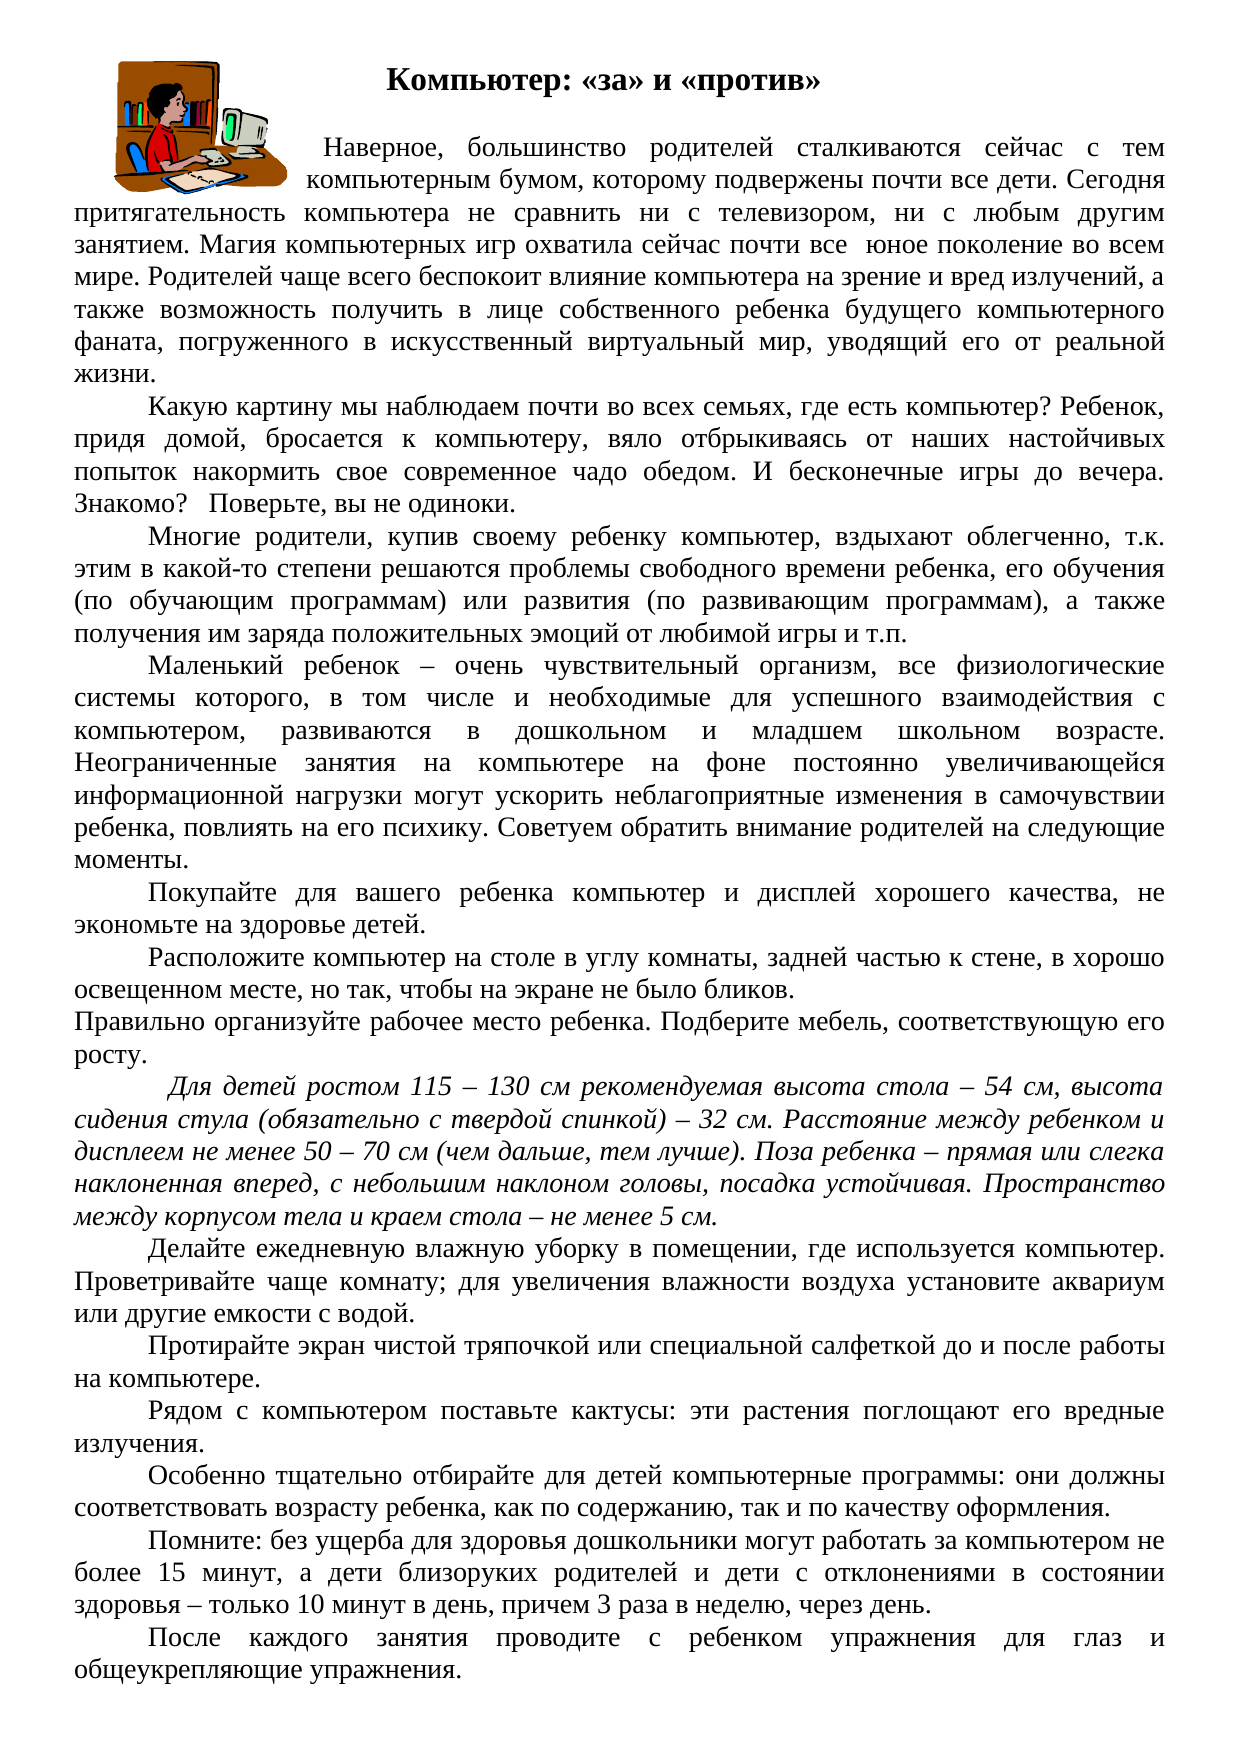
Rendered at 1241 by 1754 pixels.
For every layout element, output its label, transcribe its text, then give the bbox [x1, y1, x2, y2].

text Правильно организуйте рабочее место ребенка. Подберите мебель, соответствующую его росту. [74, 1004, 1167, 1069]
text Делайте ежедневную влажную уборку в помещении, где используется компьютер. Проветривайте чаще комнату; для увеличения влажности воздуха установите аквариум или другие емкости с водой. [74, 1231, 1167, 1328]
text Протирайте экран чистой тряпочкой или специальной салфеткой до и после работы на компьютере. [74, 1328, 1167, 1393]
text Покупайте для вашего ребенка компьютер и дисплей хорошего качества, не экономьте на здоровье детей. [74, 875, 1167, 940]
text После каждого занятия проводите с ребенком упражнения для глаз и общеукрепляющие упражнения. [74, 1620, 1167, 1685]
text Какую картину мы наблюдаем почти во всех семьях, где есть компьютер? Ребенок, придя домой, бросается к компьютеру, вяло отбрыкиваясь от наших настойчивых попыток накормить свое современное чадо обедом. И бесконечные игры до вечера. Знакомо? Поверьте, вы не одиноки. [74, 389, 1167, 518]
text Наверное, большинство родителей сталкиваются сейчас с тем компьютерным бумом, которому подвержены почти все дети. Сегодня притягательность компьютера не сравнить ни с телевизором, ни с любым другим занятием. Магия компьютерных игр охватила сейчас почти все юное поколение во всем мире. Родителей чаще всего беспокоит влияние компьютера на зрение и вред излучений, а также возможность получить в лице собственного ребенка будущего компьютерного фаната, погруженного в искусственный виртуальный мир, уводящий его от реальной жизни. [74, 130, 1167, 389]
text Маленький ребенок – очень чувствительный организм, все физиологические системы которого, в том числе и необходимые для успешного взаимодействия с компьютером, развиваются в дошкольном и младшем школьном возрасте. Неограниченные занятия на компьютере на фоне постоянно увеличивающейся информационной нагрузки могут ускорить неблагоприятные изменения в самочувствии ребенка, повлиять на его психику. Советуем обратить внимание родителей на следующие моменты. [74, 648, 1167, 875]
text Для детей ростом 115 – рекомендуемая высота стола – , высота сидения стула (обязательно с твердой спинкой) – . Расстояние между ребенком и дисплеем не менее 50 – (чем дальше, тем лучше). Поза ребенка – прямая или слегка наклоненная вперед, с небольшим наклоном головы, посадка устойчивая. Пространство между корпусом тела и краем стола – не менее . [74, 1069, 1167, 1231]
text Помните: без ущерба для здоровья дошкольники могут работать за компьютером не более 15 минут, а дети близоруких родителей и дети с отклонениями в состоянии здоровья – только 10 минут в день, причем 3 раза в неделю, через день. [74, 1523, 1167, 1620]
text Расположите компьютер на столе в углу комнаты, задней частью к стене, в хорошо освещенном месте, но так, чтобы на экране не было бликов. [74, 940, 1167, 1004]
text Рядом с компьютером поставьте кактусы: эти растения поглощают его вредные излучения. [74, 1393, 1167, 1458]
text Особенно тщательно отбирайте для детей компьютерные программы: они должны соответствовать возрасту ребенка, как по содержанию, так и по качеству оформления. [74, 1458, 1167, 1523]
text Компьютер: «за» и «против» [148, 59, 1167, 97]
text Многие родители, купив своему ребенку компьютер, вздыхают облегченно, т.к. этим в какой-то степени решаются проблемы свободного времени ребенка, его обучения (по обучающим программам) или развития (по развивающим программам), а также получения им заряда положительных эмоций от любимой игры и т.п. [74, 518, 1167, 648]
